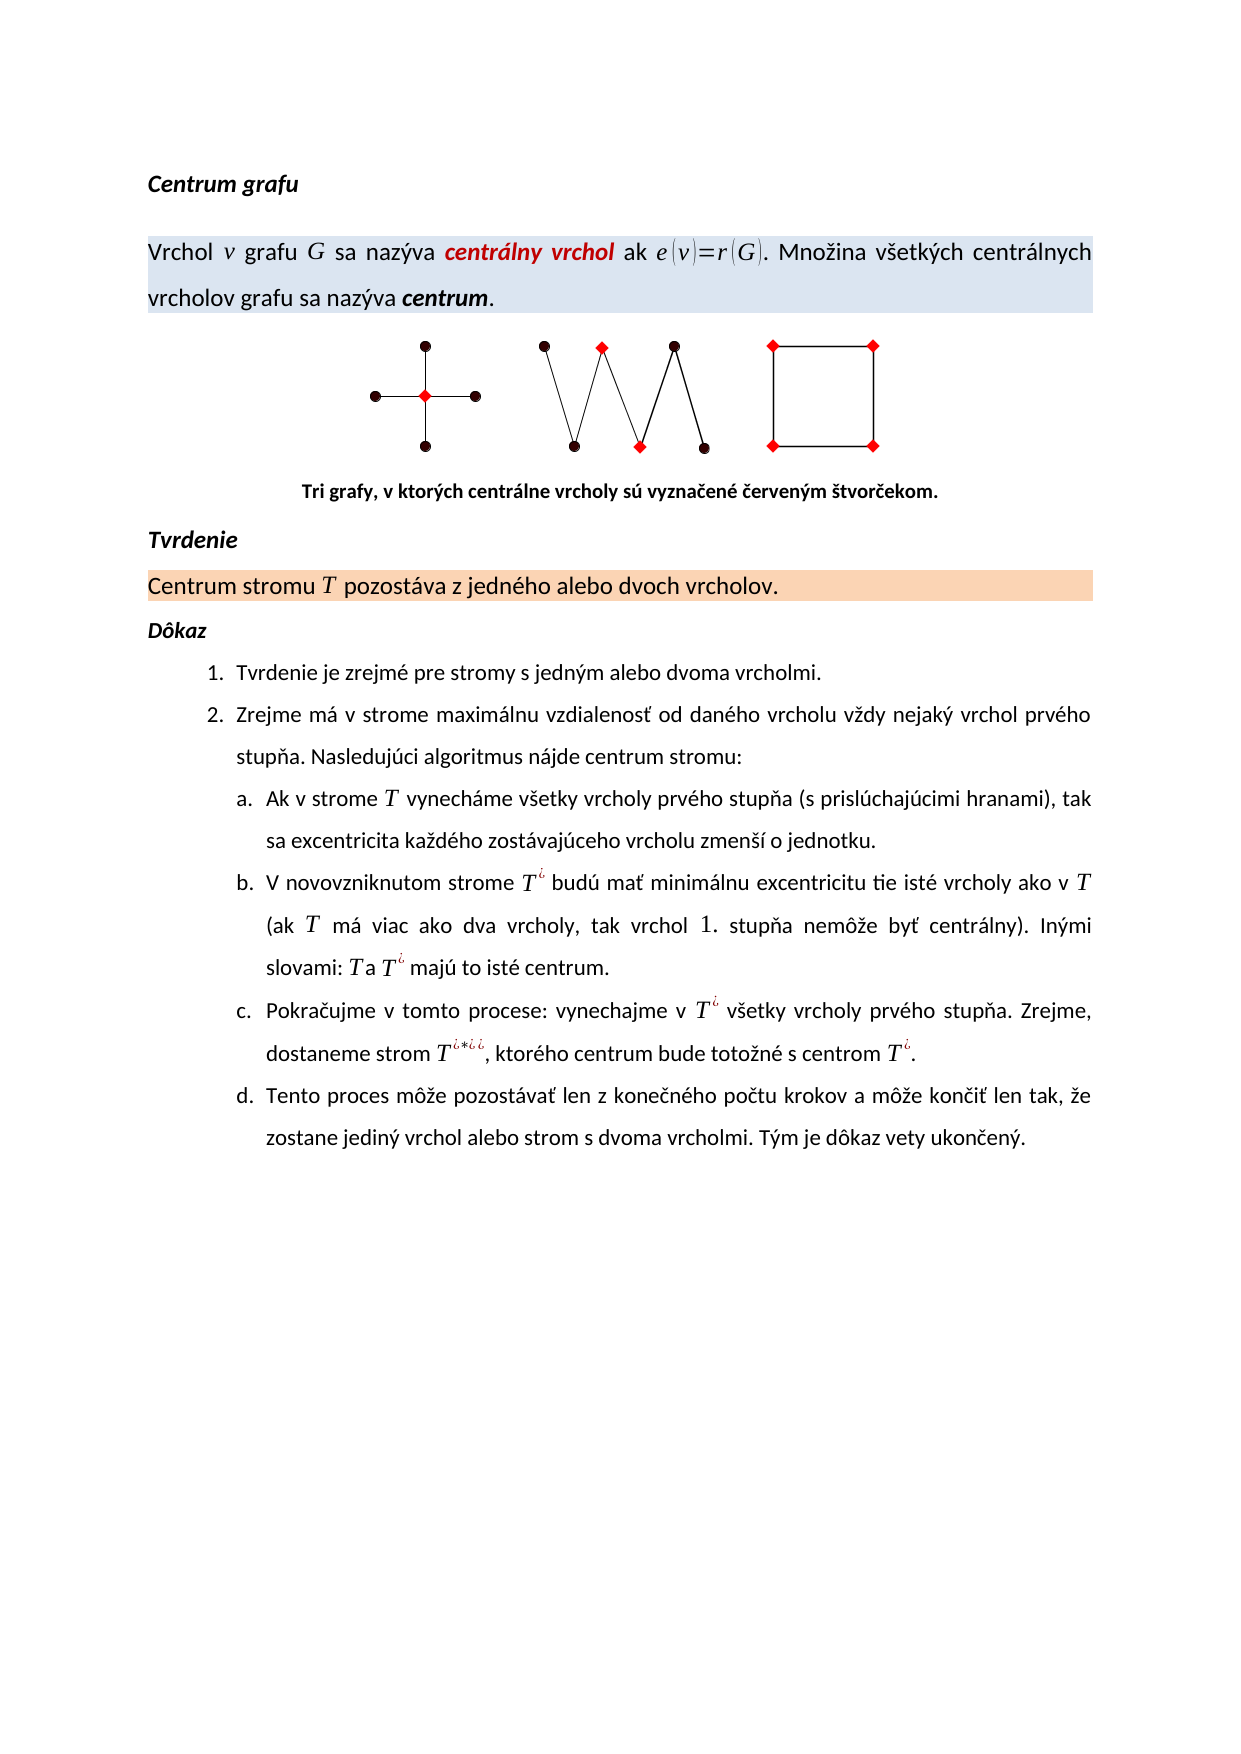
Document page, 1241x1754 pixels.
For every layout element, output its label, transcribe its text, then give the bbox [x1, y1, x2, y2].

list V novovzniknutom strome budú mať minimálnu excentricitu tie isté vrcholy ako v (ak má viac ako dva vrcholy, tak vrchol stupňa nemôže byť centrálny). Inými slovami: a majú to isté centrum. [236, 868, 1093, 982]
list Zrejme má v strome maximálnu vzdialenosť od daného vrcholu vždy nejaký vrchol prvého stupňa. Nasledujúci algoritmus nájde centrum stromu: [207, 700, 1093, 770]
list Tvrdenie je zrejmé pre stromy s jedným alebo dvoma vrcholmi. [207, 658, 1093, 686]
list Ak v strome vynecháme všetky vrcholy prvého stupňa (s prislúchajúcimi hranami), tak sa excentricita každého zostávajúceho vrcholu zmenší o jednotku. [236, 784, 1093, 854]
list Pokračujme v tomto procese: vynechajme v všetky vrcholy prvého stupňa. Zrejme, dostaneme strom , ktorého centrum bude totožné s centrom . [236, 996, 1093, 1067]
text Dôkaz [148, 616, 1093, 644]
text Tri grafy, v ktorých centrálne vrcholy sú vyznačené červeným štvorčekom. [148, 478, 1093, 504]
text Tvrdenie [148, 525, 1093, 555]
text Vrchol grafu sa nazýva centrálny vrchol ak . Množina všetkých centrálnych vrcholov grafu sa nazýva centrum. [148, 236, 1093, 313]
text Centrum grafu [148, 168, 1093, 199]
picture [350, 328, 890, 464]
text Centrum stromu pozostáva z jedného alebo dvoch vrcholov. [148, 570, 1093, 601]
list Tento proces môže pozostávať len z konečného počtu krokov a môže končiť len tak, že zostane jediný vrchol alebo strom s dvoma vrcholmi. Tým je dôkaz vety ukončený. [236, 1081, 1093, 1151]
